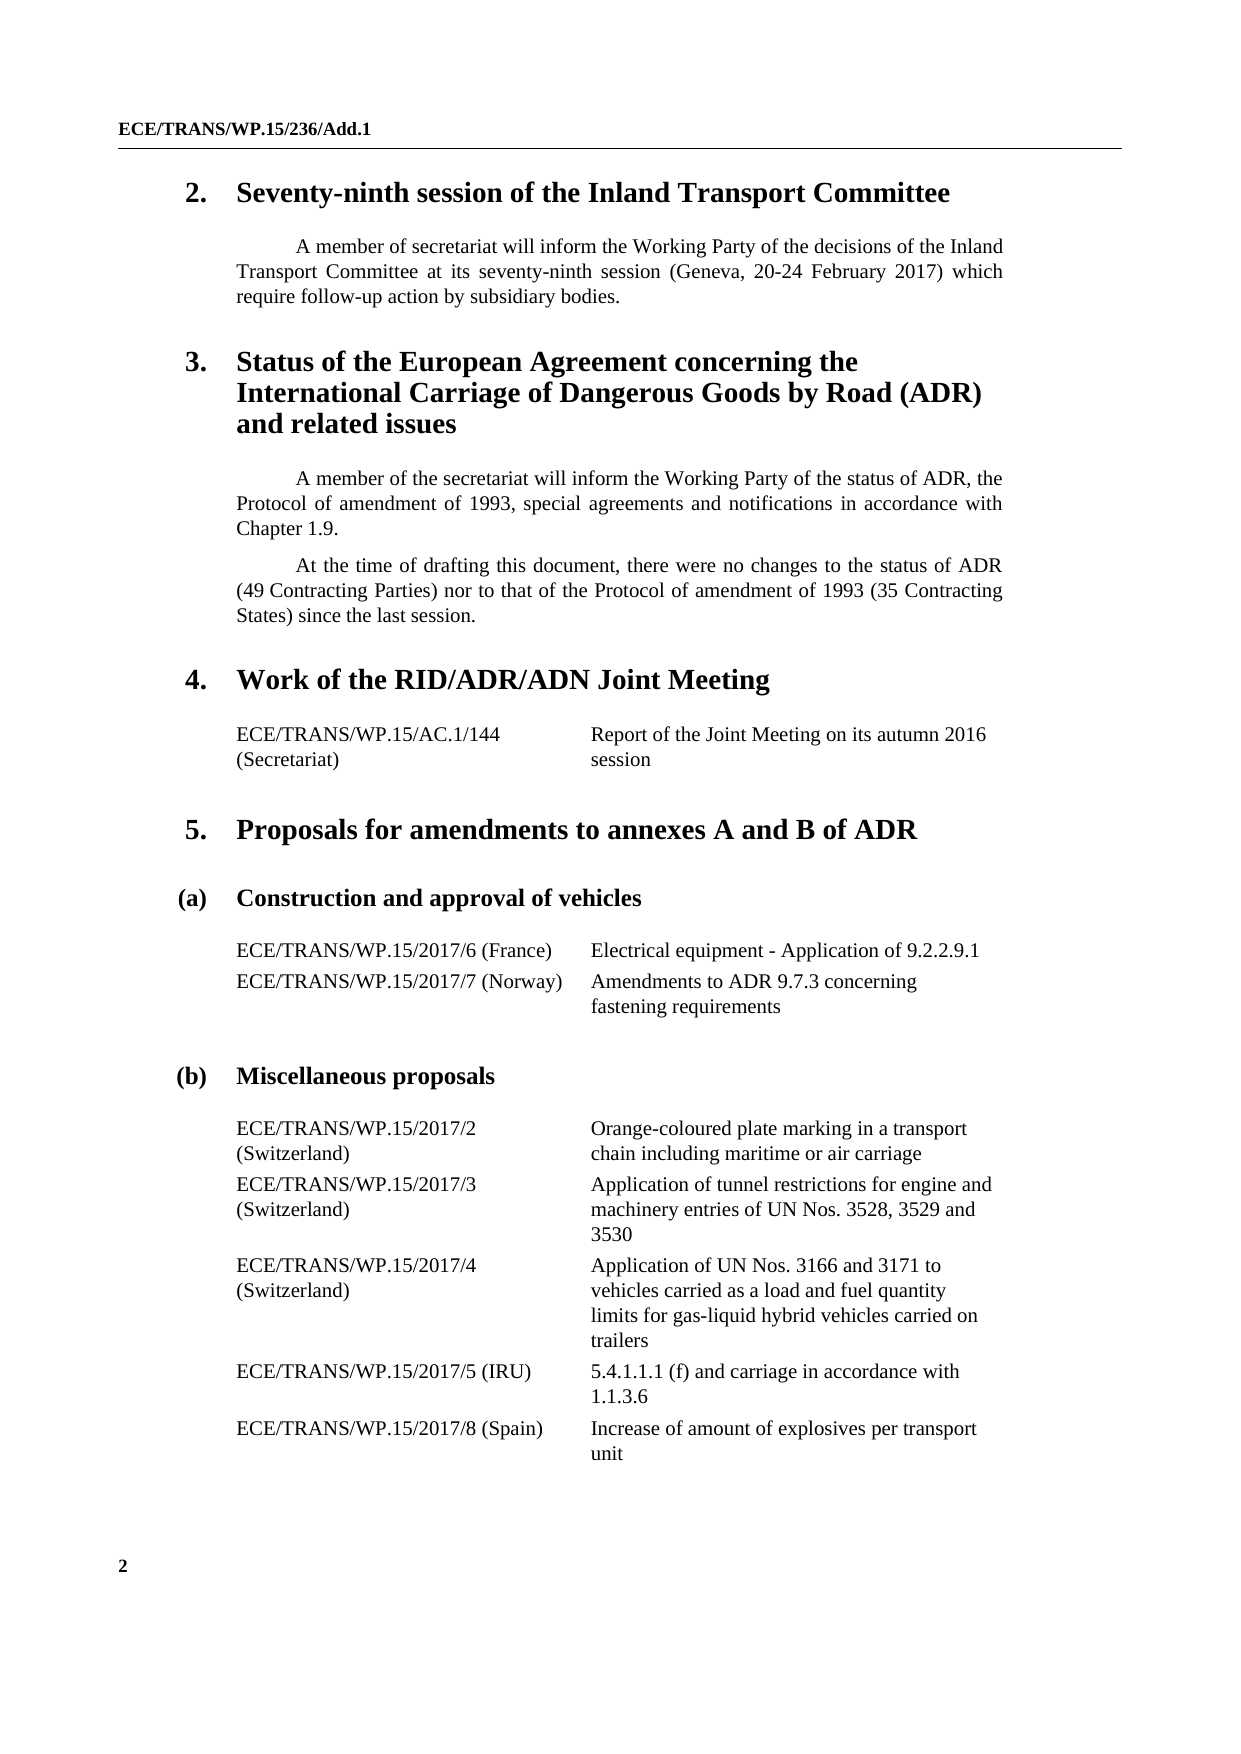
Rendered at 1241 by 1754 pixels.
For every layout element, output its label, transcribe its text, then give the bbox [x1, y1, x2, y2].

table_cell Application of tunnel restrictions for engine and machinery entries of UN Nos. 3528, 3529 and 3530 [591, 1171, 1004, 1252]
table_header ECE/TRANS/WP.15/AC.1/144 (Secretariat) [236, 721, 591, 777]
text 5. Proposals for amendments to annexes A and B of ADR [118, 815, 1004, 846]
table_cell ECE/TRANS/WP.15/2017/7 (Norway) [236, 968, 591, 1024]
table_header Orange-coloured plate marking in a transport chain including maritime or air carriage [591, 1115, 1004, 1171]
table_header ECE/TRANS/WP.15/2017/2 (Switzerland) [236, 1115, 591, 1171]
table_cell ECE/TRANS/WP.15/2017/5 (IRU) [236, 1359, 591, 1415]
table_cell ECE/TRANS/WP.15/2017/4 (Switzerland) [236, 1252, 591, 1358]
table_cell 5.4.1.1.1 (f) and carriage in accordance with 1.1.3.6 [591, 1359, 1004, 1415]
text (b) Miscellaneous proposals [118, 1062, 1004, 1090]
table_cell Amendments to ADR 9.7.3 concerning fastening requirements [591, 968, 1004, 1024]
text (a) Construction and approval of vehicles [118, 883, 1004, 912]
text 3. Status of the European Agreement concerning the International Carriage of Dangerous Goods by Road (ADR) and related issues [118, 346, 1004, 440]
table_cell ECE/TRANS/WP.15/2017/3 (Switzerland) [236, 1171, 591, 1252]
table_header Report of the Joint Meeting on its autumn 2016 session [591, 721, 1004, 777]
table_cell Increase of amount of explosives per transport unit [591, 1415, 1004, 1471]
text A member of the secretariat will inform the Working Party of the status of ADR, the Protocol of amendment of 1993, special agreements and notifications in accordance with Chapter 1.9. [236, 465, 1004, 540]
text A member of secretariat will inform the Working Party of the decisions of the Inland Transport Committee at its seventy-ninth session (Geneva, 20-24 February 2017) which require follow-up action by subsidiary bodies. [236, 233, 1004, 308]
table_header Electrical equipment - Application of 9.2.2.9.1 [591, 937, 1004, 968]
table_cell Application of UN Nos. 3166 and 3171 to vehicles carried as a load and fuel quantity limits for gas-liquid hybrid vehicles carried on trailers [591, 1252, 1004, 1358]
text At the time of drafting this document, there were no changes to the status of ADR (49 Contracting Parties) nor to that of the Protocol of amendment of 1993 (35 Contracting States) since the last session. [236, 552, 1004, 627]
text 4. Work of the RID/ADR/ADN Joint Meeting [118, 665, 1004, 696]
text 2. Seventy-ninth session of the Inland Transport Committee [118, 177, 1004, 208]
table_cell ECE/TRANS/WP.15/2017/8 (Spain) [236, 1415, 591, 1471]
table_header ECE/TRANS/WP.15/2017/6 (France) [236, 937, 591, 968]
